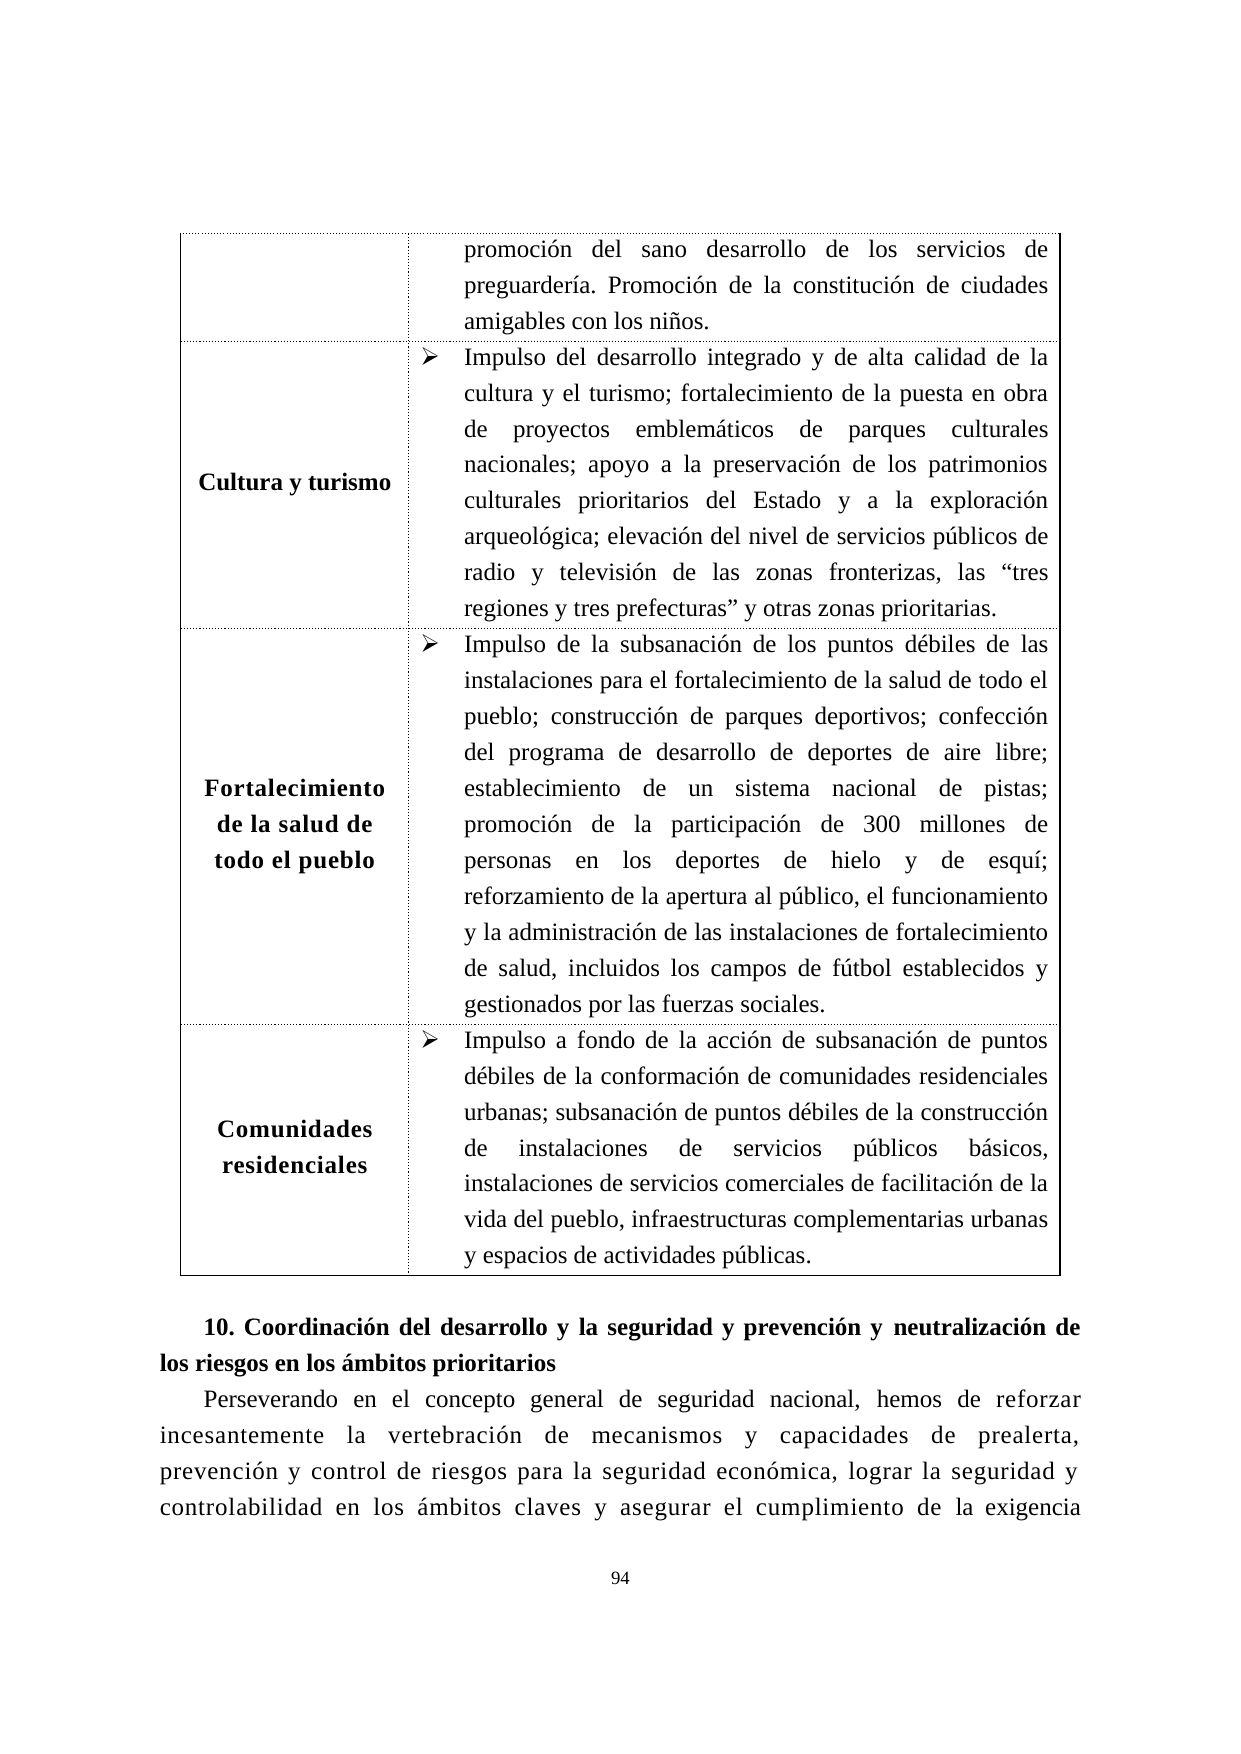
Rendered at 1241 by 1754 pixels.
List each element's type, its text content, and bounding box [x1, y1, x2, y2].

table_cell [409, 233, 1059, 341]
table_cell Impulso del desarrollo integrado y de alta calidad de la cultura y el turismo; fortalecimiento de la puesta en obra de proyectos emblemáticos de parques culturales nacionales; apoyo a la preservación de los patrimonios culturales prioritarios del Estado y a la exploración arqueológica; elevación del nivel de servicios públicos de radio y televisión de las zonas fronterizas, las “tres regiones y tres prefecturas” y otras zonas prioritarias. [409, 341, 1059, 628]
table_cell Impulso de la subsanación de los puntos débiles de las instalaciones para el fortalecimiento de la salud de todo el pueblo; construcción de parques deportivos; confección del programa de desarrollo de deportes de aire libre; establecimiento de un sistema nacional de pistas; promoción de la participación de 300 millones de personas en los deportes de hielo y de esquí; reforzamiento de la apertura al público, el funcionamiento y la administración de las instalaciones de fortalecimiento de salud, incluidos los campos de fútbol establecidos y gestionados por las fuerzas sociales. [409, 628, 1059, 1024]
table_cell Comunidades residenciales [181, 1024, 409, 1275]
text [159, 1384, 1081, 1521]
table_cell Fortalecimiento de la salud de todo el pueblo [181, 628, 409, 1024]
table_cell Impulso a fondo de la acción de subsanación de puntos débiles de la conformación de comunidades residenciales urbanas; subsanación de puntos débiles de la construcción de instalaciones de servicios públicos básicos, instalaciones de servicios comerciales de facilitación de la vida del pueblo, infraestructuras complementarias urbanas y espacios de actividades públicas. [409, 1024, 1059, 1275]
table_cell Cultura y turismo [181, 341, 409, 628]
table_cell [181, 233, 409, 341]
text 10. Coordinación del desarrollo y la seguridad y prevención y neutralización de los riesgos en los ámbitos prioritarios [159, 1312, 1081, 1377]
